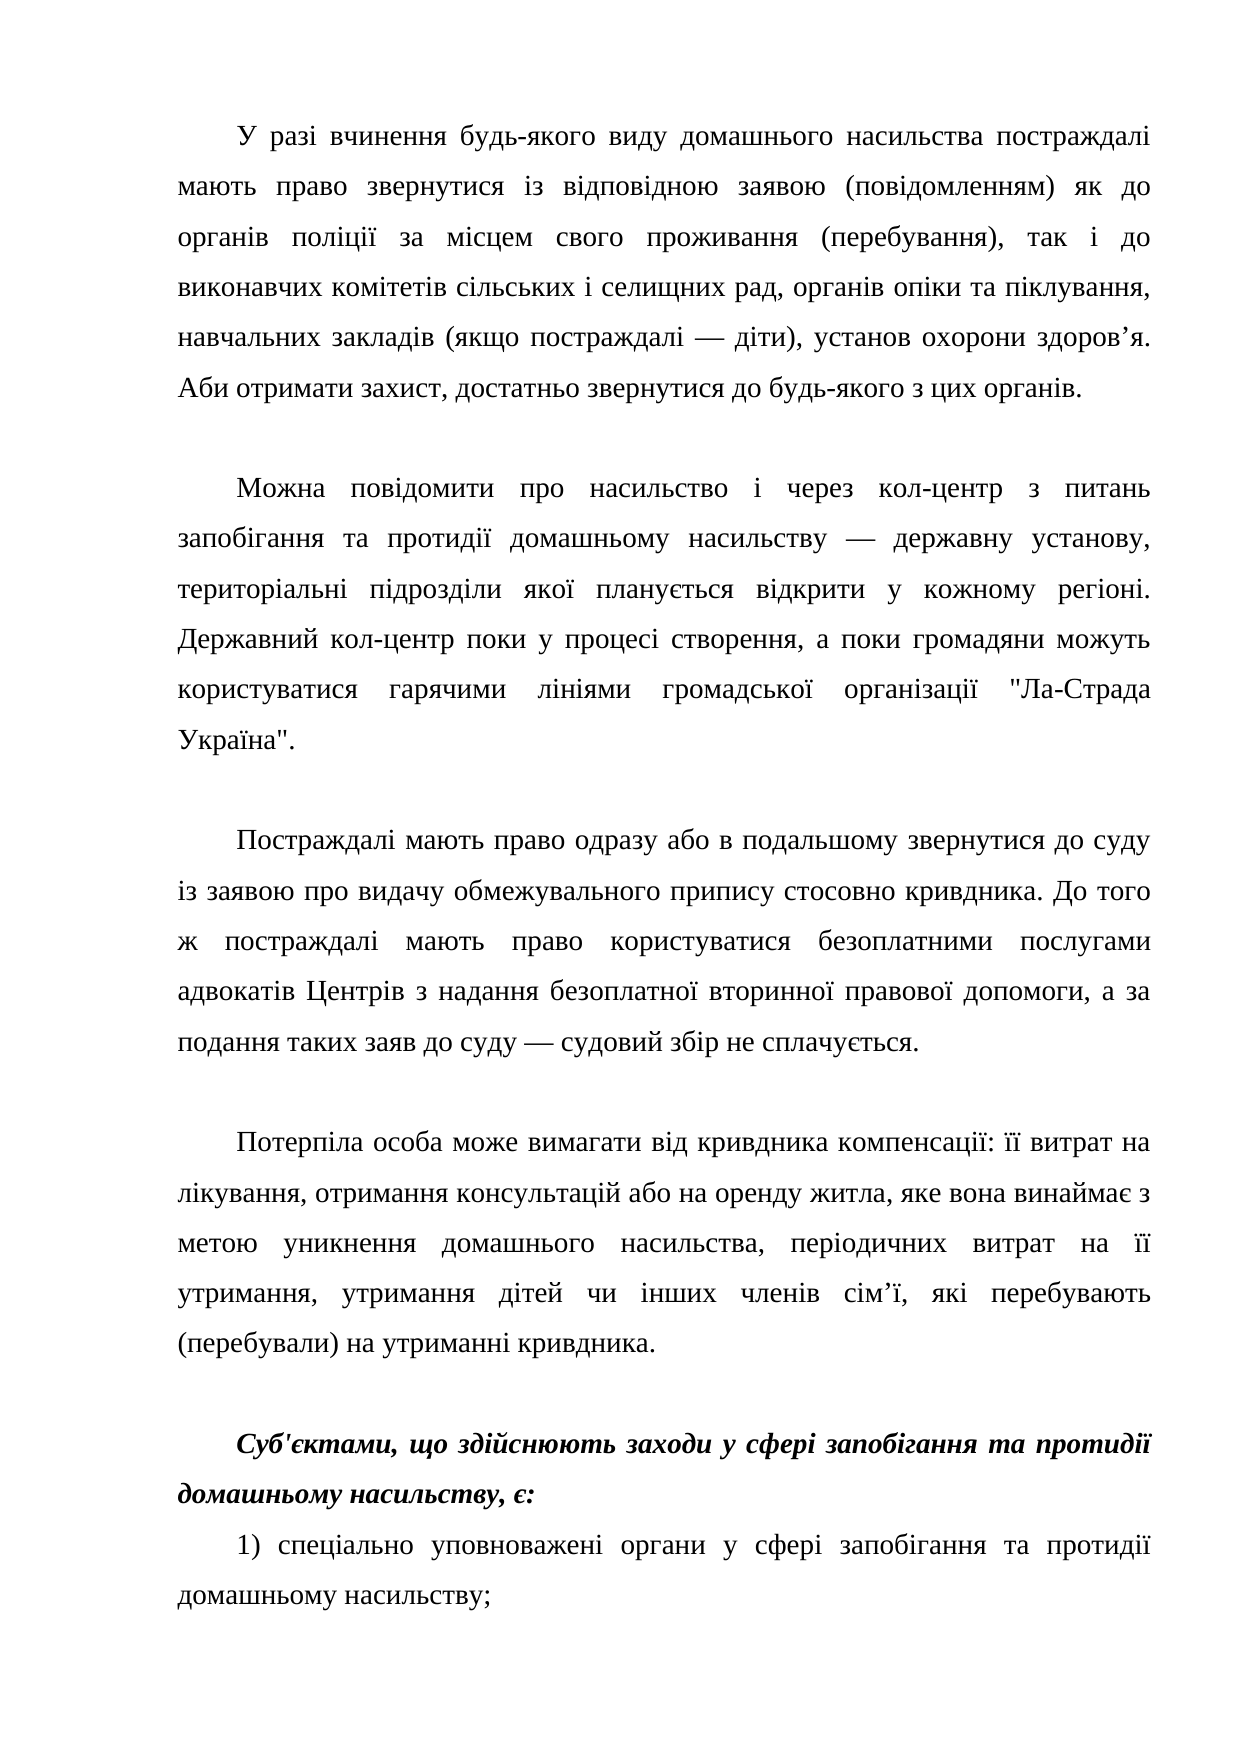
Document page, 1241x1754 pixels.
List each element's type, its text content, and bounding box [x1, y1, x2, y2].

text Можна повідомити про насильство і через кол-центр з питань запобігання та протидії домашньому насильству — державну установу, територіальні підрозділи якої планується відкрити у кожному регіоні. Державний кол-центр поки у процесі створення, а поки громадяни можуть користуватися гарячими лініями громадської організації "Ла-Страда Україна". [177, 470, 1152, 755]
text Суб'єктами, що здійснюють заходи у сфері запобігання та протидії домашньому насильству, є: [177, 1426, 1152, 1510]
text Постраждалі мають право одразу або в подальшому звернутися до суду із заявою про видачу обмежувального припису стосовно кривдника. До того ж постраждалі мають право користуватися безоплатними послугами адвокатів Центрів з надання безоплатної вторинної правової допомоги, а за подання таких заяв до суду — судовий збір не сплачується. [177, 822, 1152, 1057]
text Потерпіла особа може вимагати від кривдника компенсації: її витрат на лікування, отримання консультацій або на оренду житла, яке вона винаймає з метою уникнення домашнього насильства, періодичних витрат на її утримання, утримання дітей чи інших членів сім’ї, які перебувають (перебували) на утриманні кривдника. [177, 1124, 1152, 1359]
text У разі вчинення будь-якого виду домашнього насильства постраждалі мають право звернутися із відповідною заявою (повідомленням) як до органів поліції за місцем свого проживання (перебування), так і до виконавчих комітетів сільських і селищних рад, органів опіки та піклування, навчальних закладів (якщо постраждалі — діти), установ охорони здоров’я. Аби отримати захист, достатньо звернутися до будь-якого з цих органів. [177, 118, 1152, 403]
text 1) спеціально уповноважені органи у сфері запобігання та протидії домашньому насильству; [177, 1527, 1152, 1611]
